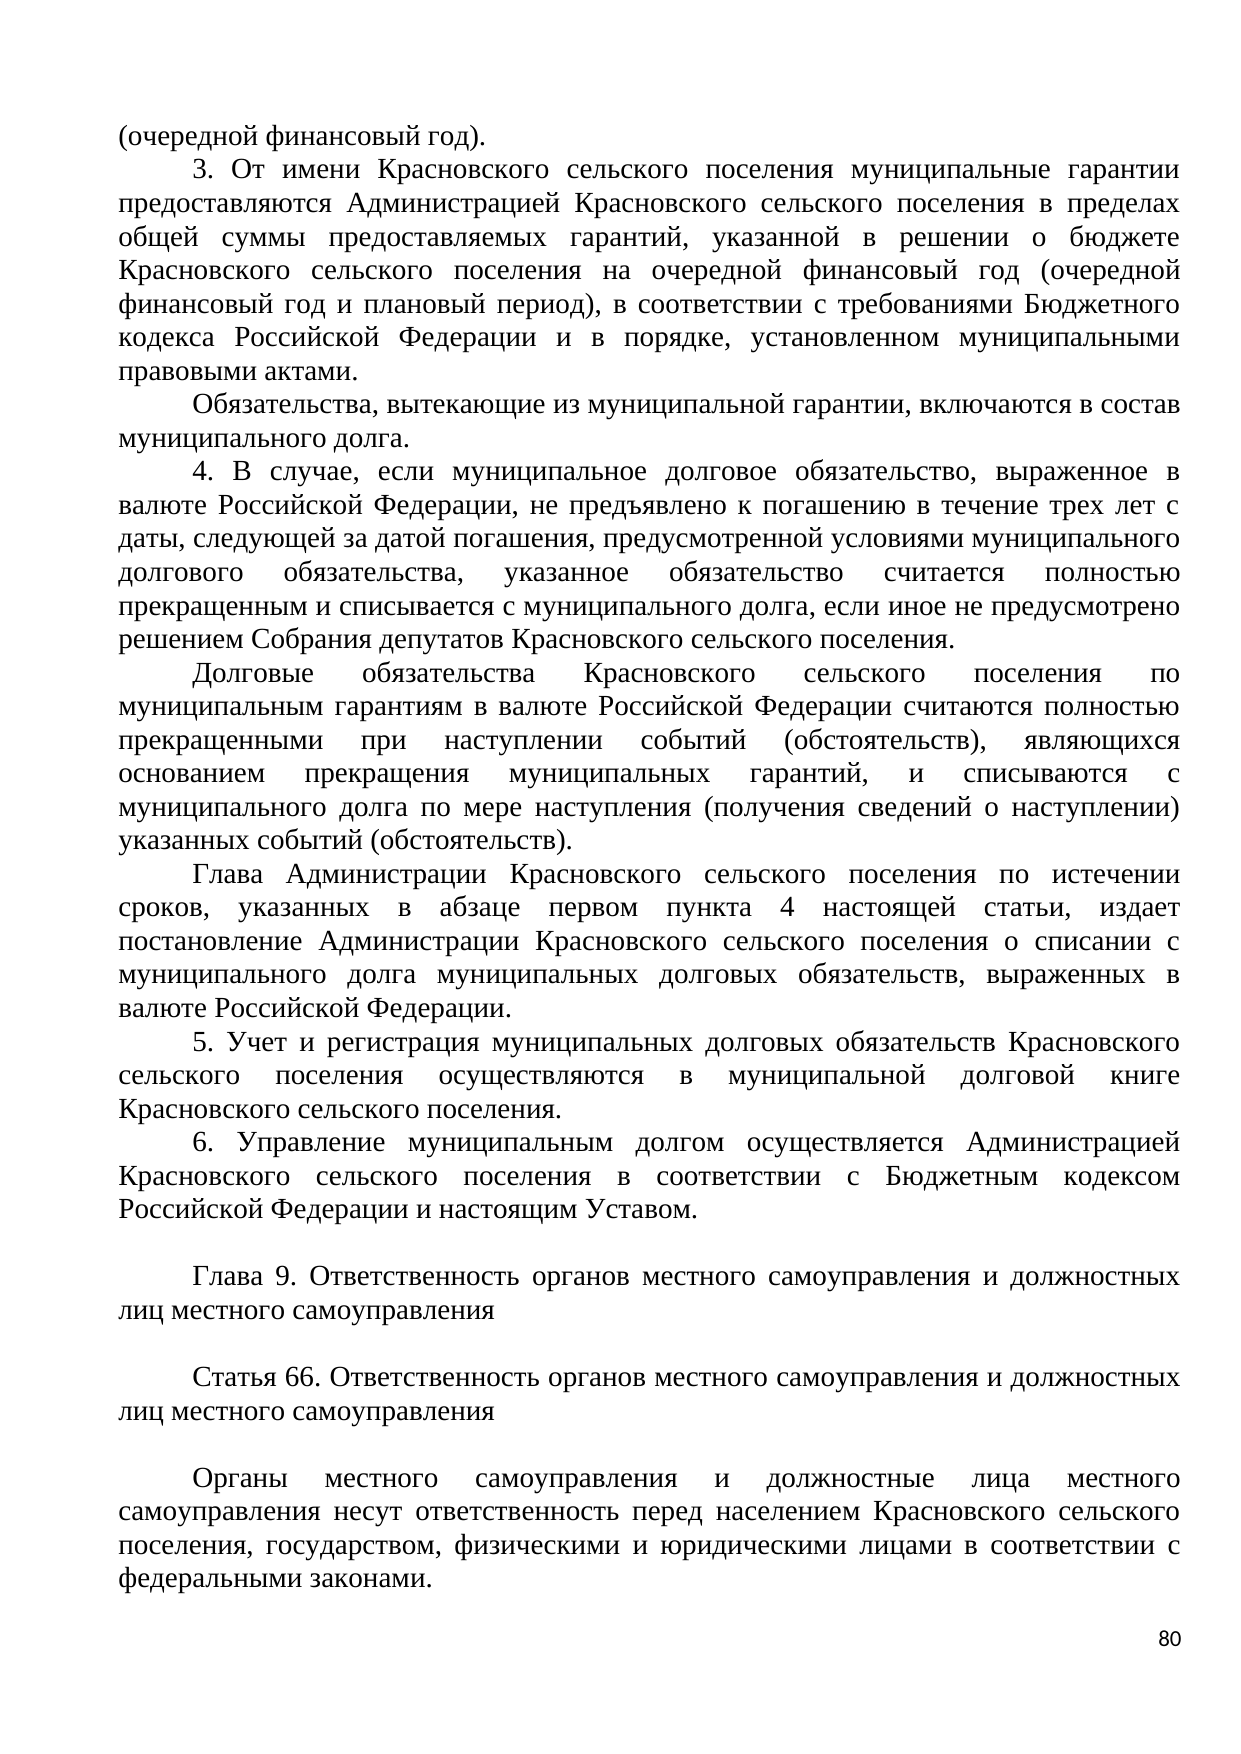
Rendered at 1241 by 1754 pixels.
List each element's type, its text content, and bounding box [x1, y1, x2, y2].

text 6. Управление муниципальным долгом осуществляется Администрацией Красновского сельского поселения в соответствии с Бюджетным кодексом Российской Федерации и настоящим Уставом. [118, 1124, 1181, 1225]
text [118, 118, 1181, 152]
text 5. Учет и регистрация муниципальных долговых обязательств Красновского сельского поселения осуществляются в муниципальной долговой книге Красновского сельского поселения. [118, 1024, 1181, 1124]
text 4. В случае, если муниципальное долговое обязательство, выраженное в валюте Российской Федерации, не предъявлено к погашению в течение трех лет с даты, следующей за датой погашения, предусмотренной условиями муниципального долгового обязательства, указанное обязательство считается полностью прекращенным и списывается с муниципального долга, если иное не предусмотрено решением Собрания депутатов Красновского сельского поселения. [118, 453, 1181, 655]
text 3. От имени Красновского сельского поселения муниципальные гарантии предоставляются Администрацией Красновского сельского поселения в пределах общей суммы предоставляемых гарантий, указанной в решении о бюджете Красновского сельского поселения на очередной финансовый год (очередной финансовый год и плановый период), в соответствии с требованиями Бюджетного кодекса Российской Федерации и в порядке, установленном муниципальными правовыми актами. [118, 152, 1181, 386]
text Органы местного самоуправления и должностные лица местного самоуправления несут ответственность перед населением Красновского сельского поселения, государством, физическими и юридическими лицами в соответствии с федеральными законами. [118, 1460, 1181, 1594]
text Глава 9. Ответственность органов местного самоуправления и должностных лиц местного самоуправления [118, 1258, 1181, 1326]
text Долговые обязательства Красновского сельского поселения по муниципальным гарантиям в валюте Российской Федерации считаются полностью прекращенными при наступлении событий (обстоятельств), являющихся основанием прекращения муниципальных гарантий, и списываются с муниципального долга по мере наступления (получения сведений о наступлении) указанных событий (обстоятельств). [118, 655, 1181, 856]
text Статья 66. Ответственность органов местного самоуправления и должностных лиц местного самоуправления [118, 1359, 1181, 1426]
text Обязательства, вытекающие из муниципальной гарантии, включаются в состав муниципального долга. [118, 386, 1181, 453]
text Глава Администрации Красновского сельского поселения по истечении сроков, указанных в абзаце первом пункта 4 настоящей статьи, издает постановление Администрации Красновского сельского поселения о списании с муниципального долга муниципальных долговых обязательств, выраженных в валюте Российской Федерации. [118, 856, 1181, 1024]
